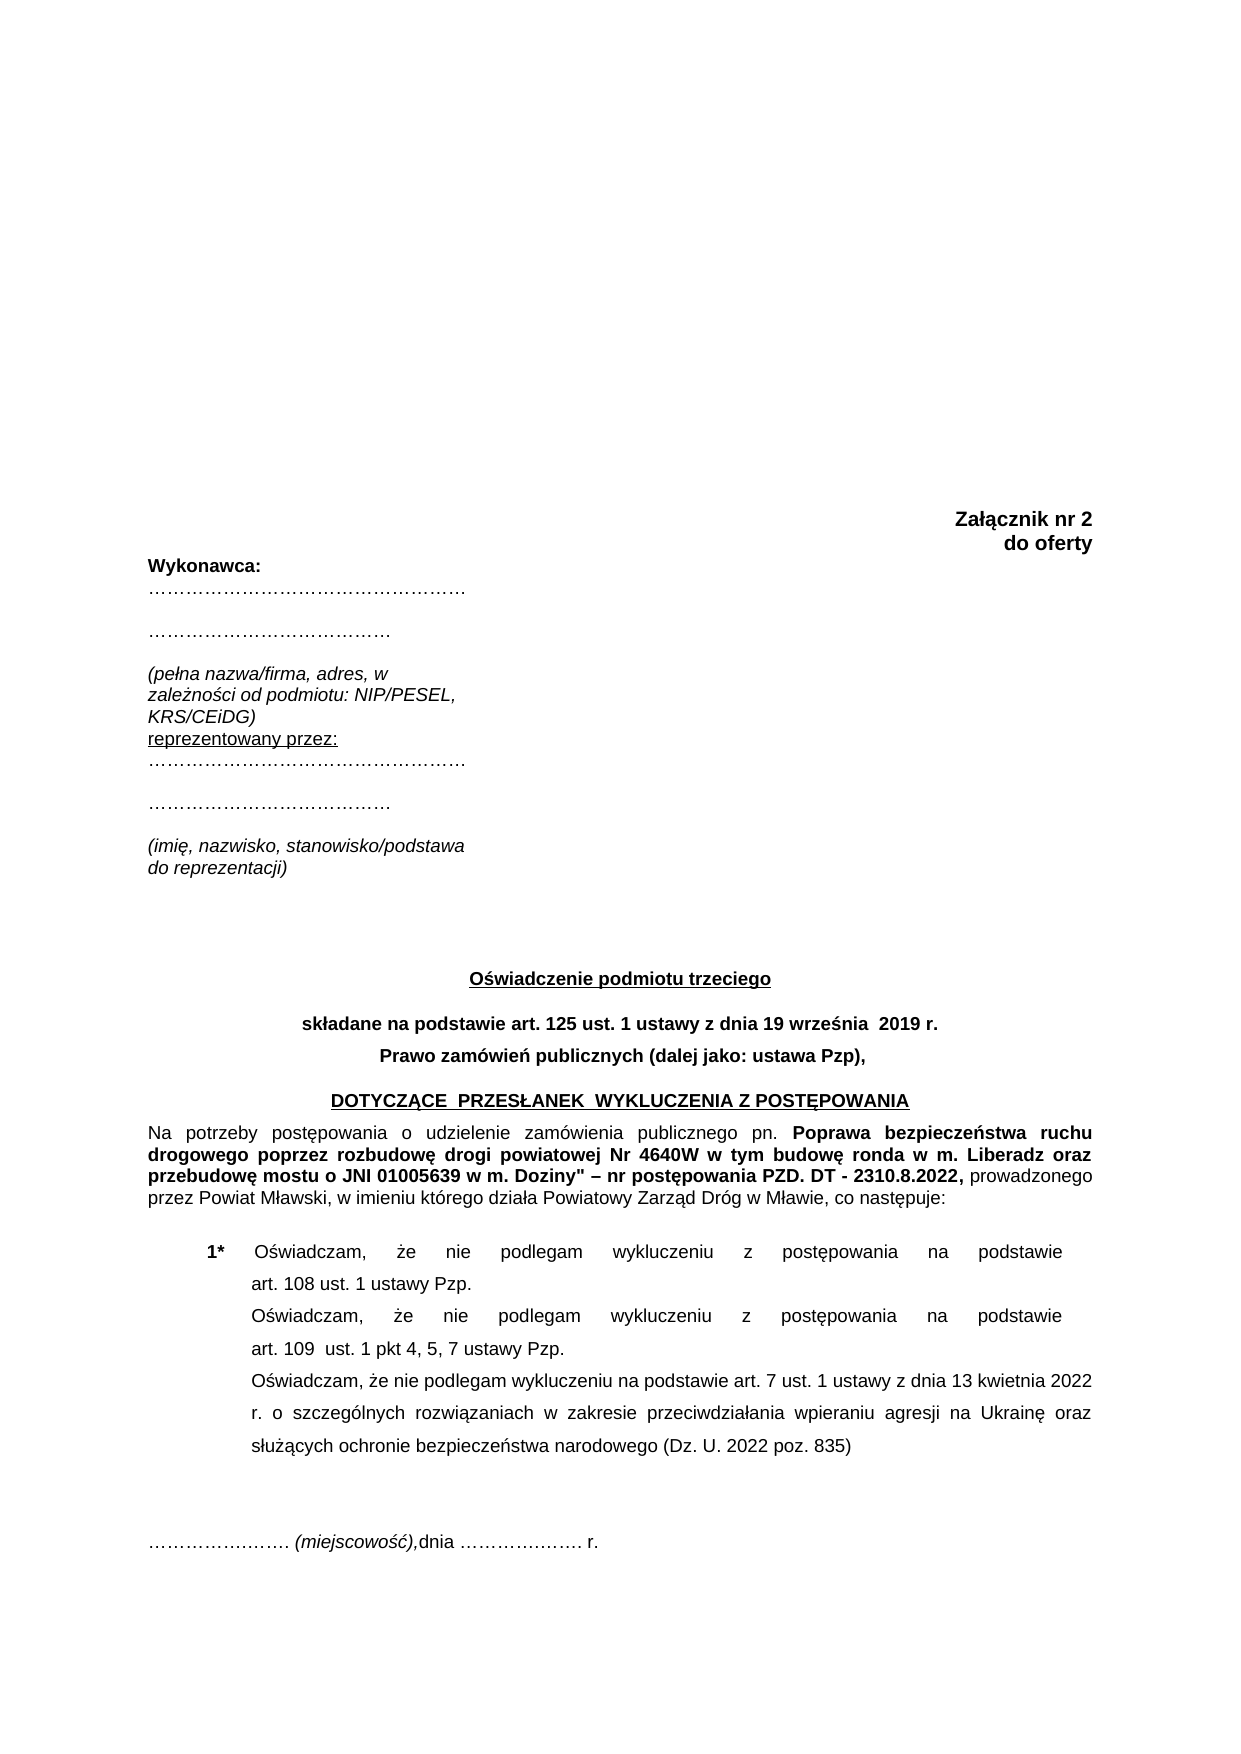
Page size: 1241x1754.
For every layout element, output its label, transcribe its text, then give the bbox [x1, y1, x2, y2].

text Załącznik nr 2 [185, 507, 1093, 531]
text (pełna nazwa/firma, adres, w zależności od podmiotu: NIP/PESEL, KRS/CEiDG) [148, 663, 472, 727]
text Oświadczam, że nie podlegam wykluczeniu na podstawie art. 7 ust. 1 ustawy z dnia 13 kwietnia 2022 r. o szczególnych rozwiązaniach w zakresie przeciwdziałania wpieraniu agresji na Ukrainę oraz służących ochronie bezpieczeństwa narodowego (Dz. U. 2022 poz. 835) [251, 1370, 1093, 1456]
text (imię, nazwisko, stanowisko/podstawa do reprezentacji) [148, 835, 472, 878]
text do oferty [148, 531, 1093, 555]
text ……………………………………………………………………………… [148, 749, 472, 814]
text …………….……. (miejscowość),dnia ………….……. r. [148, 1531, 1093, 1553]
text Na potrzeby postępowania o udzielenie zamówienia publicznego pn. Poprawa bezpieczeństwa ruchu drogowego poprzez rozbudowę drogi powiatowej Nr 4640W w tym budowę ronda w m. Liberadz oraz przebudowę mostu o JNI 01005639 w m. Doziny" – nr postępowania PZD. DT - 2310.8.2022, prowadzonego przez Powiat Mławski, w imieniu którego działa Powiatowy Zarząd Dróg w Mławie, co następuje: [148, 1122, 1093, 1208]
text Oświadczenie podmiotu trzeciego [148, 968, 1093, 989]
text Oświadczam, że nie podlegam wykluczeniu z postępowania na podstawie art. 109 ust. 1 pkt 4, 5, 7 ustawy Pzp. [251, 1305, 1093, 1359]
text Wykonawca: [148, 555, 1093, 576]
text reprezentowany przez: [148, 727, 1093, 749]
text DOTYCZĄCE PRZESŁANEK WYKLUCZENIA Z POSTĘPOWANIA [148, 1090, 1093, 1111]
text Prawo zamówień publicznych (dalej jako: ustawa Pzp), [148, 1045, 1093, 1067]
text składane na podstawie art. 125 ust. 1 ustawy z dnia 19 września 2019 r. [148, 1013, 1093, 1034]
text 1* Oświadczam, że nie podlegam wykluczeniu z postępowania na podstawie art. 108 ust. 1 ustawy Pzp. [207, 1241, 1093, 1294]
text ……………………………………………………………………………… [148, 576, 472, 641]
